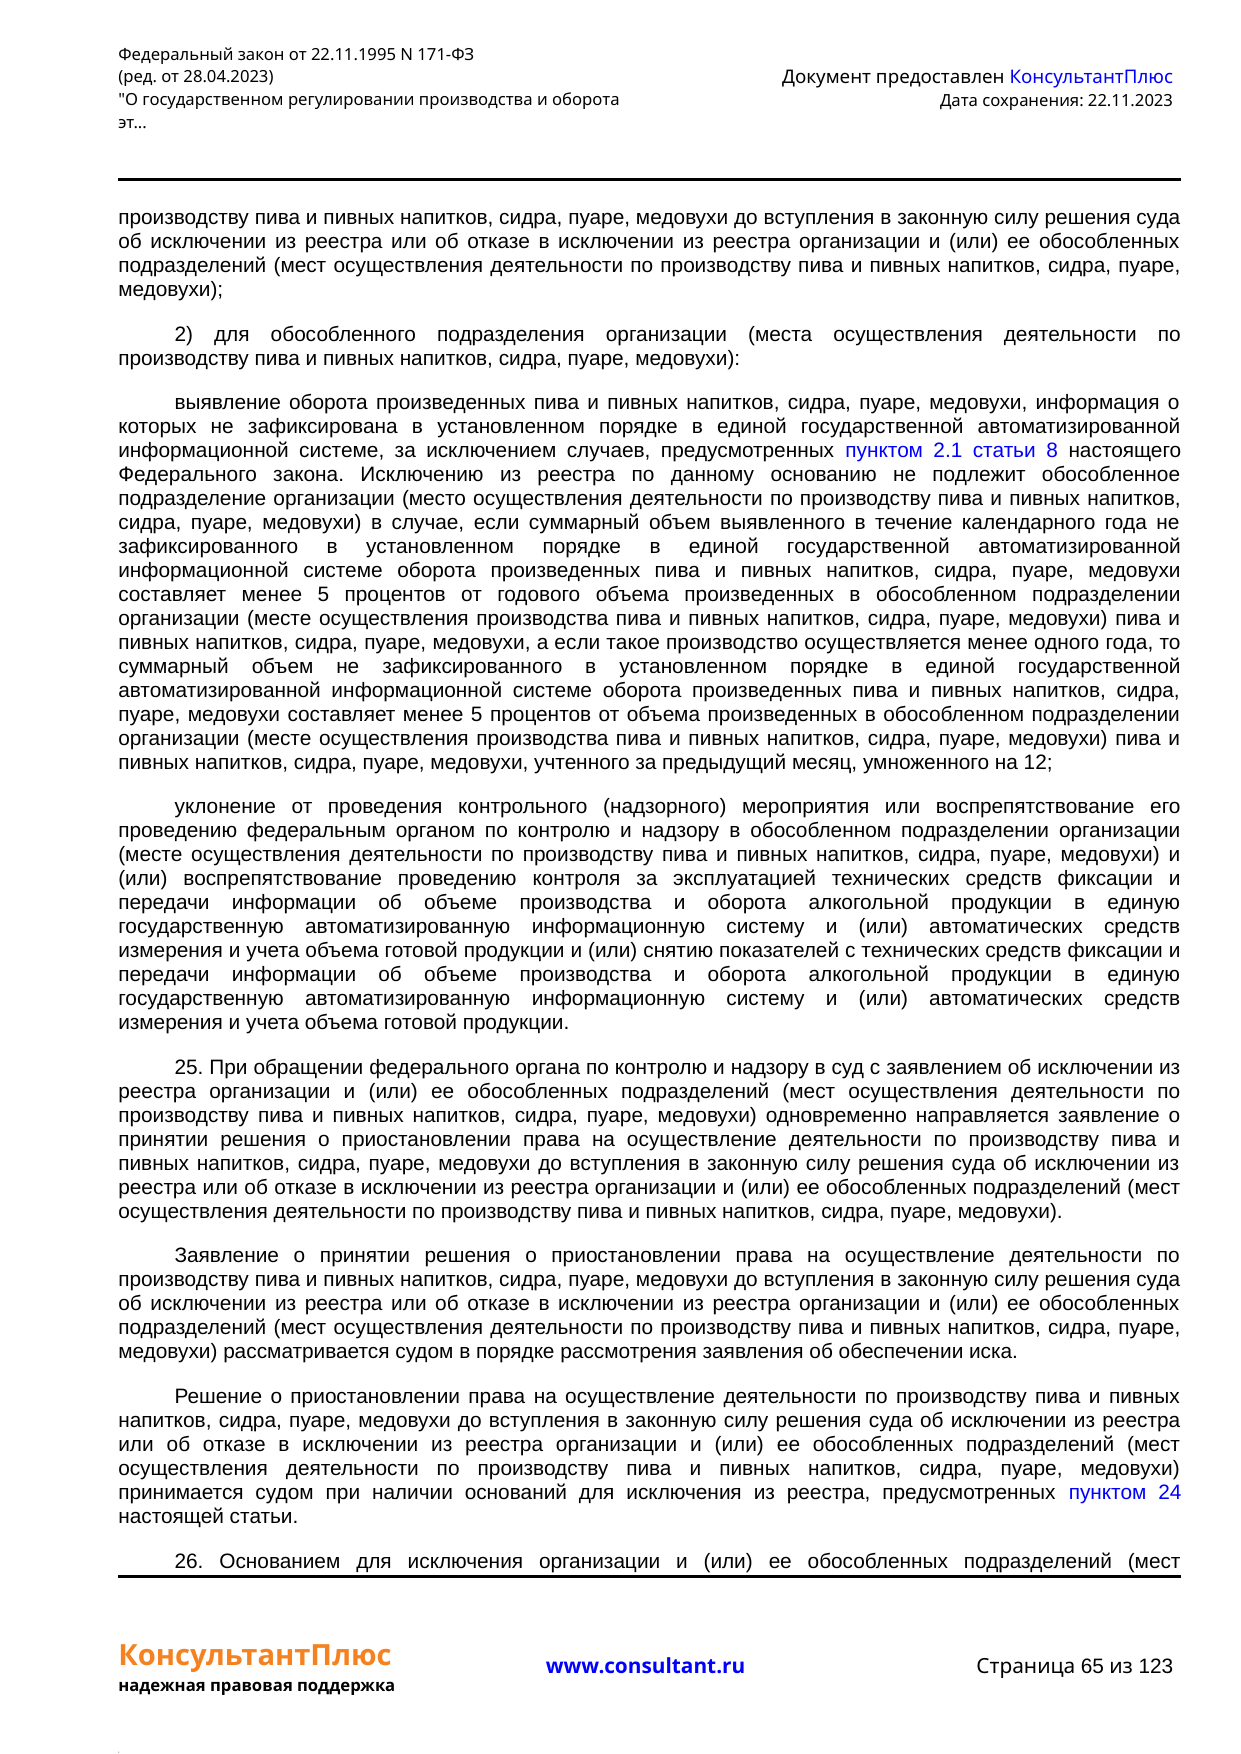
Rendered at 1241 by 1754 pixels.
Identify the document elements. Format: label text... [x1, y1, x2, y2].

text Заявление о принятии решения о приостановлении права на осуществление деятельности по производству пива и пивных напитков, сидра, пуаре, медовухи до вступления в законную силу решения суда об исключении из реестра или об отказе в исключении из реестра организации и (или) ее обособленных подразделений (мест осуществления деятельности по производству пива и пивных напитков, сидра, пуаре, медовухи) рассматривается судом в порядке рассмотрения заявления об обеспечении иска. [118, 1243, 1181, 1363]
text 25. При обращении федерального органа по контролю и надзору в суд с заявлением об исключении из реестра организации и (или) ее обособленных подразделений (мест осуществления деятельности по производству пива и пивных напитков, сидра, пуаре, медовухи) одновременно направляется заявление о принятии решения о приостановлении права на осуществление деятельности по производству пива и пивных напитков, сидра, пуаре, медовухи до вступления в законную силу решения суда об исключении из реестра или об отказе в исключении из реестра организации и (или) ее обособленных подразделений (мест осуществления деятельности по производству пива и пивных напитков, сидра, пуаре, медовухи). [118, 1055, 1181, 1222]
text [118, 1548, 1181, 1572]
text Решение о приостановлении права на осуществление деятельности по производству пива и пивных напитков, сидра, пуаре, медовухи до вступления в законную силу решения суда об исключении из реестра или об отказе в исключении из реестра организации и (или) ее обособленных подразделений (мест осуществления деятельности по производству пива и пивных напитков, сидра, пуаре, медовухи) принимается судом при наличии оснований для исключения из реестра, предусмотренных пунктом 24 настоящей статьи. [118, 1384, 1181, 1528]
text выявление оборота произведенных пива и пивных напитков, сидра, пуаре, медовухи, информация о которых не зафиксирована в установленном порядке в единой государственной автоматизированной информационной системе, за исключением случаев, предусмотренных пунктом 2.1 статьи 8 настоящего Федерального закона. Исключению из реестра по данному основанию не подлежит обособленное подразделение организации (место осуществления деятельности по производству пива и пивных напитков, сидра, пуаре, медовухи) в случае, если суммарный объем выявленного в течение календарного года не зафиксированного в установленном порядке в единой государственной автоматизированной информационной системе оборота произведенных пива и пивных напитков, сидра, пуаре, медовухи составляет менее 5 процентов от годового объема произведенных в обособленном подразделении организации (месте осуществления производства пива и пивных напитков, сидра, пуаре, медовухи) пива и пивных напитков, сидра, пуаре, медовухи, а если такое производство осуществляется менее одного года, то суммарный объем не зафиксированного в установленном порядке в единой государственной автоматизированной информационной системе оборота произведенных пива и пивных напитков, сидра, пуаре, медовухи составляет менее 5 процентов от объема произведенных в обособленном подразделении организации (месте осуществления производства пива и пивных напитков, сидра, пуаре, медовухи) пива и пивных напитков, сидра, пуаре, медовухи, учтенного за предыдущий месяц, умноженного на 12; [118, 390, 1181, 773]
text уклонение от проведения контрольного (надзорного) мероприятия или воспрепятствование его проведению федеральным органом по контролю и надзору в обособленном подразделении организации (месте осуществления деятельности по производству пива и пивных напитков, сидра, пуаре, медовухи) и (или) воспрепятствование проведению контроля за эксплуатацией технических средств фиксации и передачи информации об объеме производства и оборота алкогольной продукции в единую государственную автоматизированную информационную систему и (или) автоматических средств измерения и учета объема готовой продукции и (или) снятию показателей с технических средств фиксации и передачи информации об объеме производства и оборота алкогольной продукции в единую государственную автоматизированную информационную систему и (или) автоматических средств измерения и учета объема готовой продукции. [118, 794, 1181, 1034]
text 2) для обособленного подразделения организации (места осуществления деятельности по производству пива и пивных напитков, сидра, пуаре, медовухи): [118, 321, 1181, 369]
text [118, 205, 1181, 301]
